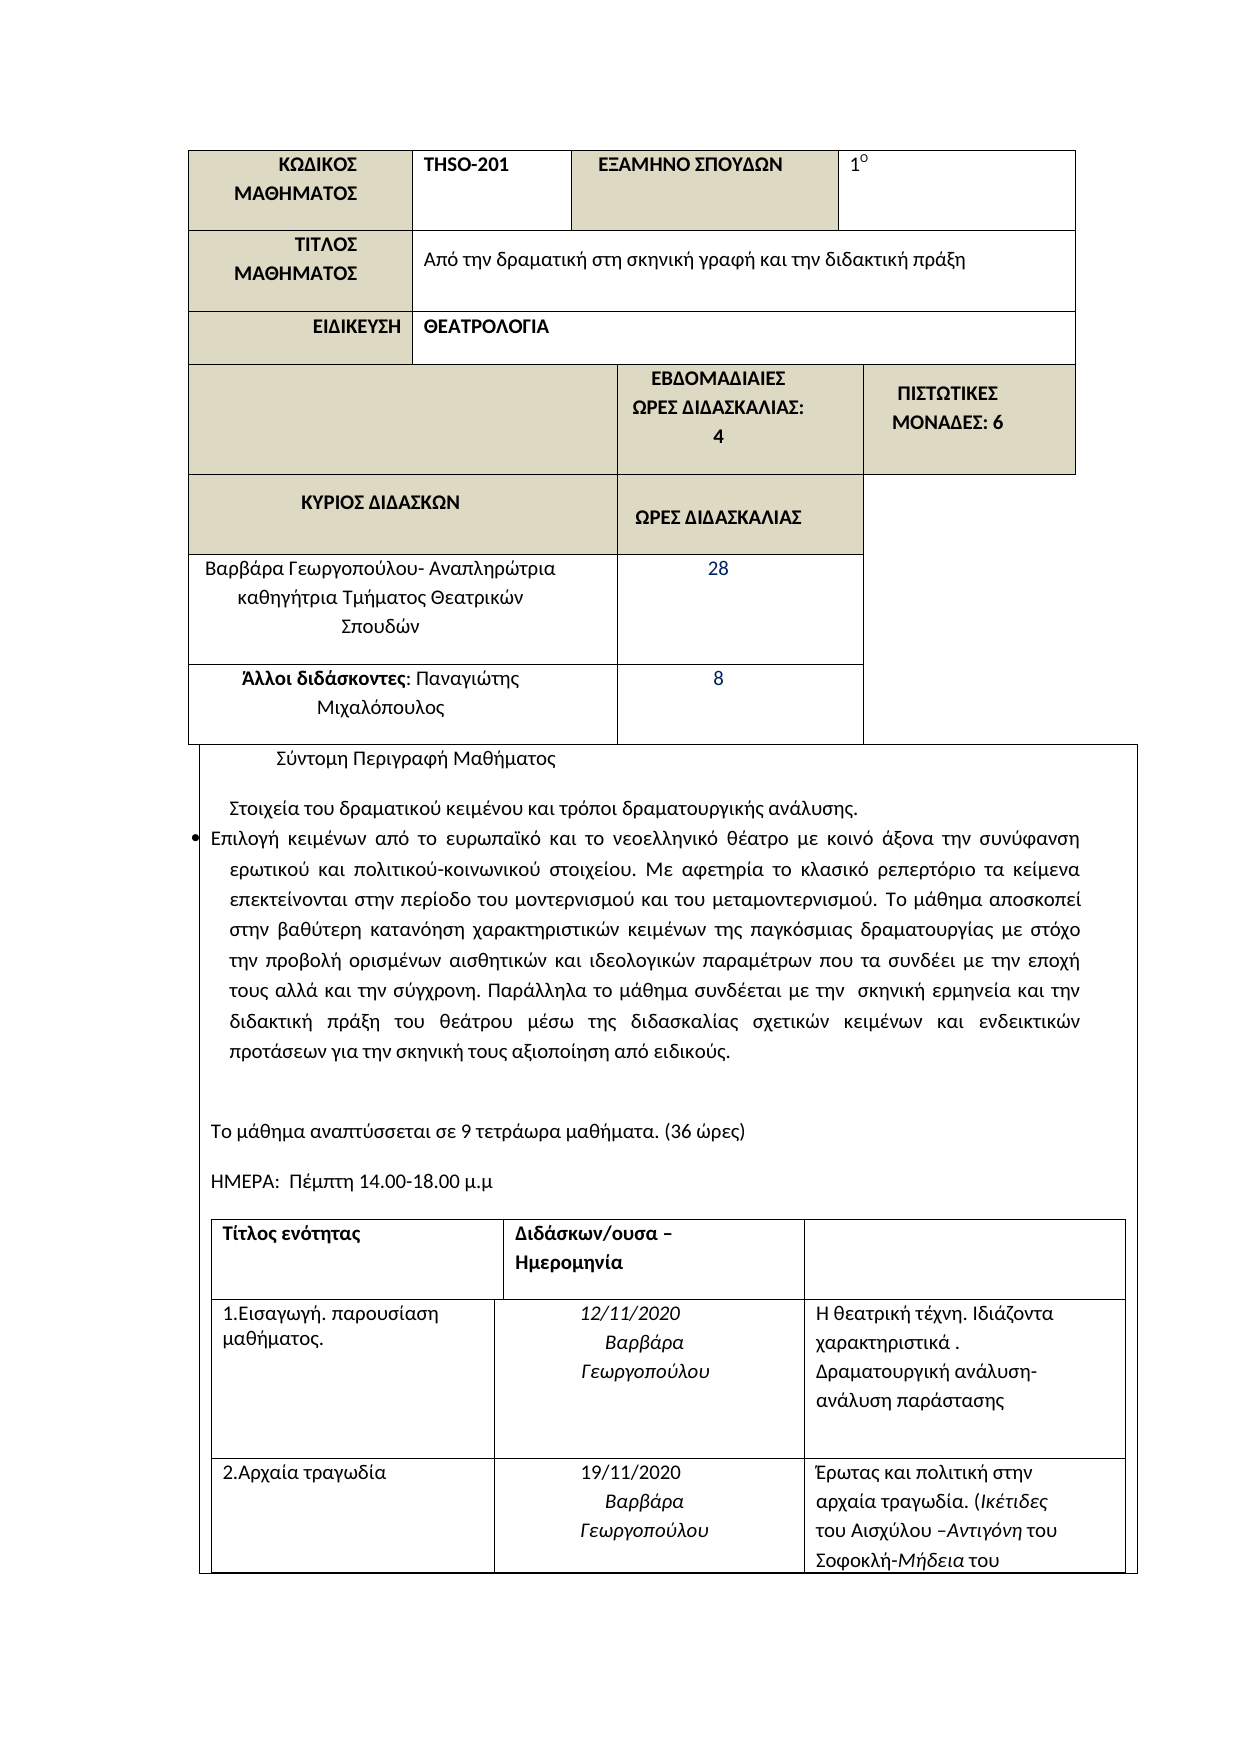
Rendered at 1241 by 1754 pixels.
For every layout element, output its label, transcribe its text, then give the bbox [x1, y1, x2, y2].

table_cell ΚΥΡΙΟΣ ΔΙΔΑΣΚΩΝ [189, 475, 617, 554]
table_cell ΕΙΔΙΚΕΥΣΗ [189, 312, 412, 364]
table_cell ΠΙΣΤΩΤΙΚΕΣ ΜΟΝΑΔΕΣ: 6 [864, 365, 1075, 474]
table_cell ΤΙΤΛΟΣ ΜΑΘΗΜΑΤΟΣ [189, 231, 412, 311]
table_cell Άλλοι διδάσκοντες: Παναγιώτης Μιχαλόπουλος [189, 665, 617, 744]
table_cell 8 [618, 665, 863, 744]
table_cell ΩΡΕΣ ΔΙΔΑΣΚΑΛΙΑΣ [618, 475, 863, 554]
table_cell THSO-201 [413, 151, 571, 230]
table_cell ΕΞΑΜΗΝΟ ΣΠΟΥΔΩΝ [572, 151, 838, 230]
table_cell ΕΒΔΟΜΑΔΙΑΙΕΣ ΩΡΕΣ ΔΙΔΑΣΚΑΛΙΑΣ: 4 [618, 365, 863, 474]
table_cell ΚΩΔΙΚΟΣ ΜΑΘΗΜΑΤΟΣ [189, 151, 412, 230]
table_cell Βαρβάρα Γεωργοπούλου- Αναπληρώτρια καθηγήτρια Τμήματος Θεατρικών Σπουδών [189, 555, 617, 664]
table_cell 28 [618, 555, 863, 664]
table_cell ΘΕΑΤΡΟΛΟΓΙΑ [413, 312, 1075, 364]
table_cell [189, 365, 617, 474]
table_cell 1Ο [839, 151, 1075, 230]
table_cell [200, 745, 1137, 1573]
table_cell Από την δραματική στη σκηνική γραφή και την διδακτική πράξη [413, 231, 1075, 311]
